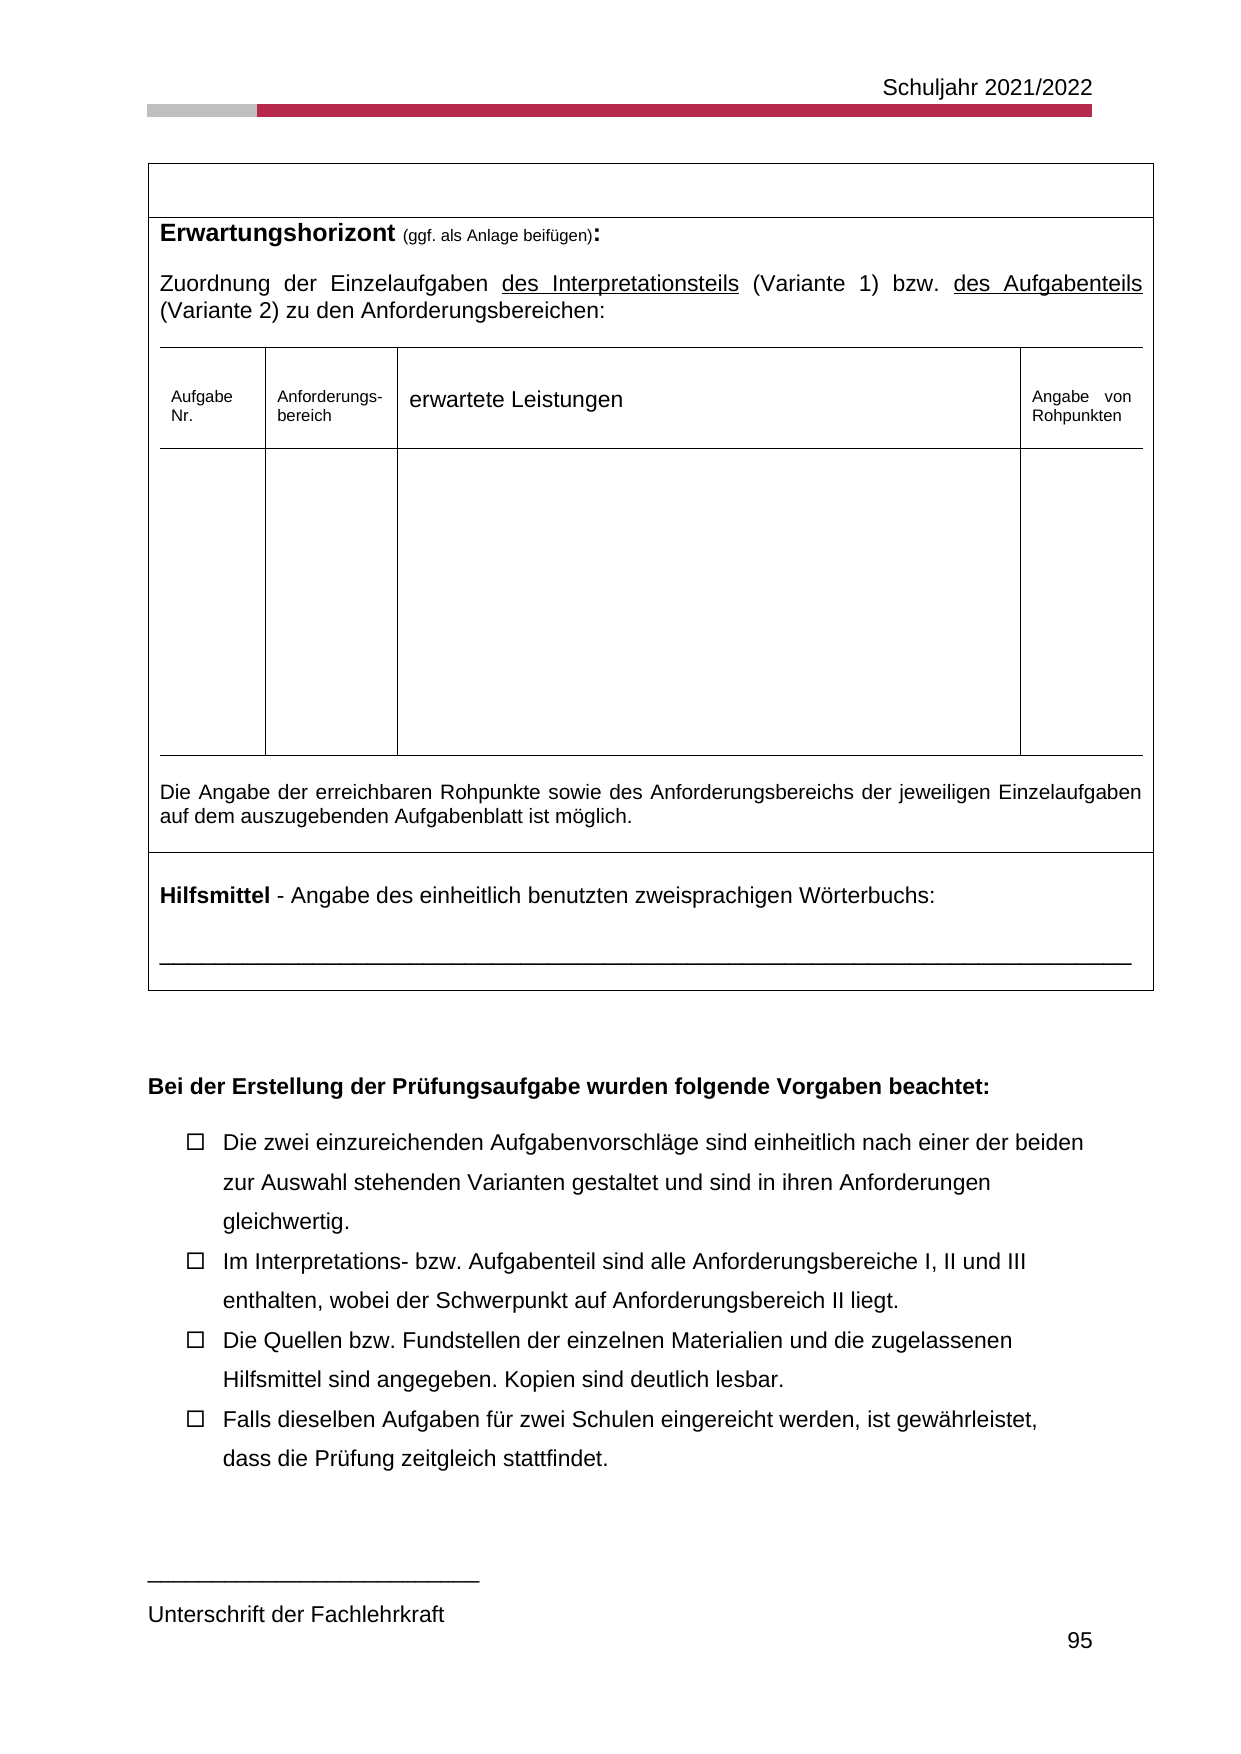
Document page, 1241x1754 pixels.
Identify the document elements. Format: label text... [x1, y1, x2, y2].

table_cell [149, 164, 1153, 217]
table_cell Hilfsmittel - Angabe des einheitlich benutzten zweisprachigen Wörterbuchs: ______________________________________________________________________ [149, 853, 1153, 990]
list Die zwei einzureichenden Aufgabenvorschläge sind einheitlich nach einer der beiden zur Auswahl stehenden Varianten gestaltet und sind in ihren Anforderungen gleichwertig. [185, 1129, 1092, 1235]
list Die Quellen bzw. Fundstellen der einzelnen Materialien und die zugelassenen Hilfsmittel sind angegeben. Kopien sind deutlich lesbar. [185, 1327, 1092, 1393]
list Falls dieselben Aufgaben für zwei Schulen eingereicht werden, ist gewährleistet, dass die Prüfung zeitgleich stattfindet. [185, 1406, 1092, 1472]
list Im Interpretations- bzw. Aufgabenteil sind alle Anforderungsbereiche I, II und III enthalten, wobei der Schwerpunkt auf Anforderungsbereich II liegt. [185, 1248, 1092, 1314]
table_cell Erwartungshorizont (ggf. als Anlage beifügen): Zuordnung der Einzelaufgaben des Interpretationsteils (Variante 1) bzw. des Aufgabenteils (Variante 2) zu den Anforderungsbereichen: Die Angabe der erreichbaren Rohpunkte sowie des Anforderungsbereichs der jeweiligen Einzelaufgaben auf dem auszugebenden Aufgabenblatt ist möglich. [149, 218, 1153, 852]
text Bei der Erstellung der Prüfungsaufgabe wurden folgende Vorgaben beachtet: [148, 1073, 1092, 1099]
text Unterschrift der Fachlehrkraft [148, 1601, 1092, 1627]
text __________________________ [148, 1557, 1092, 1584]
